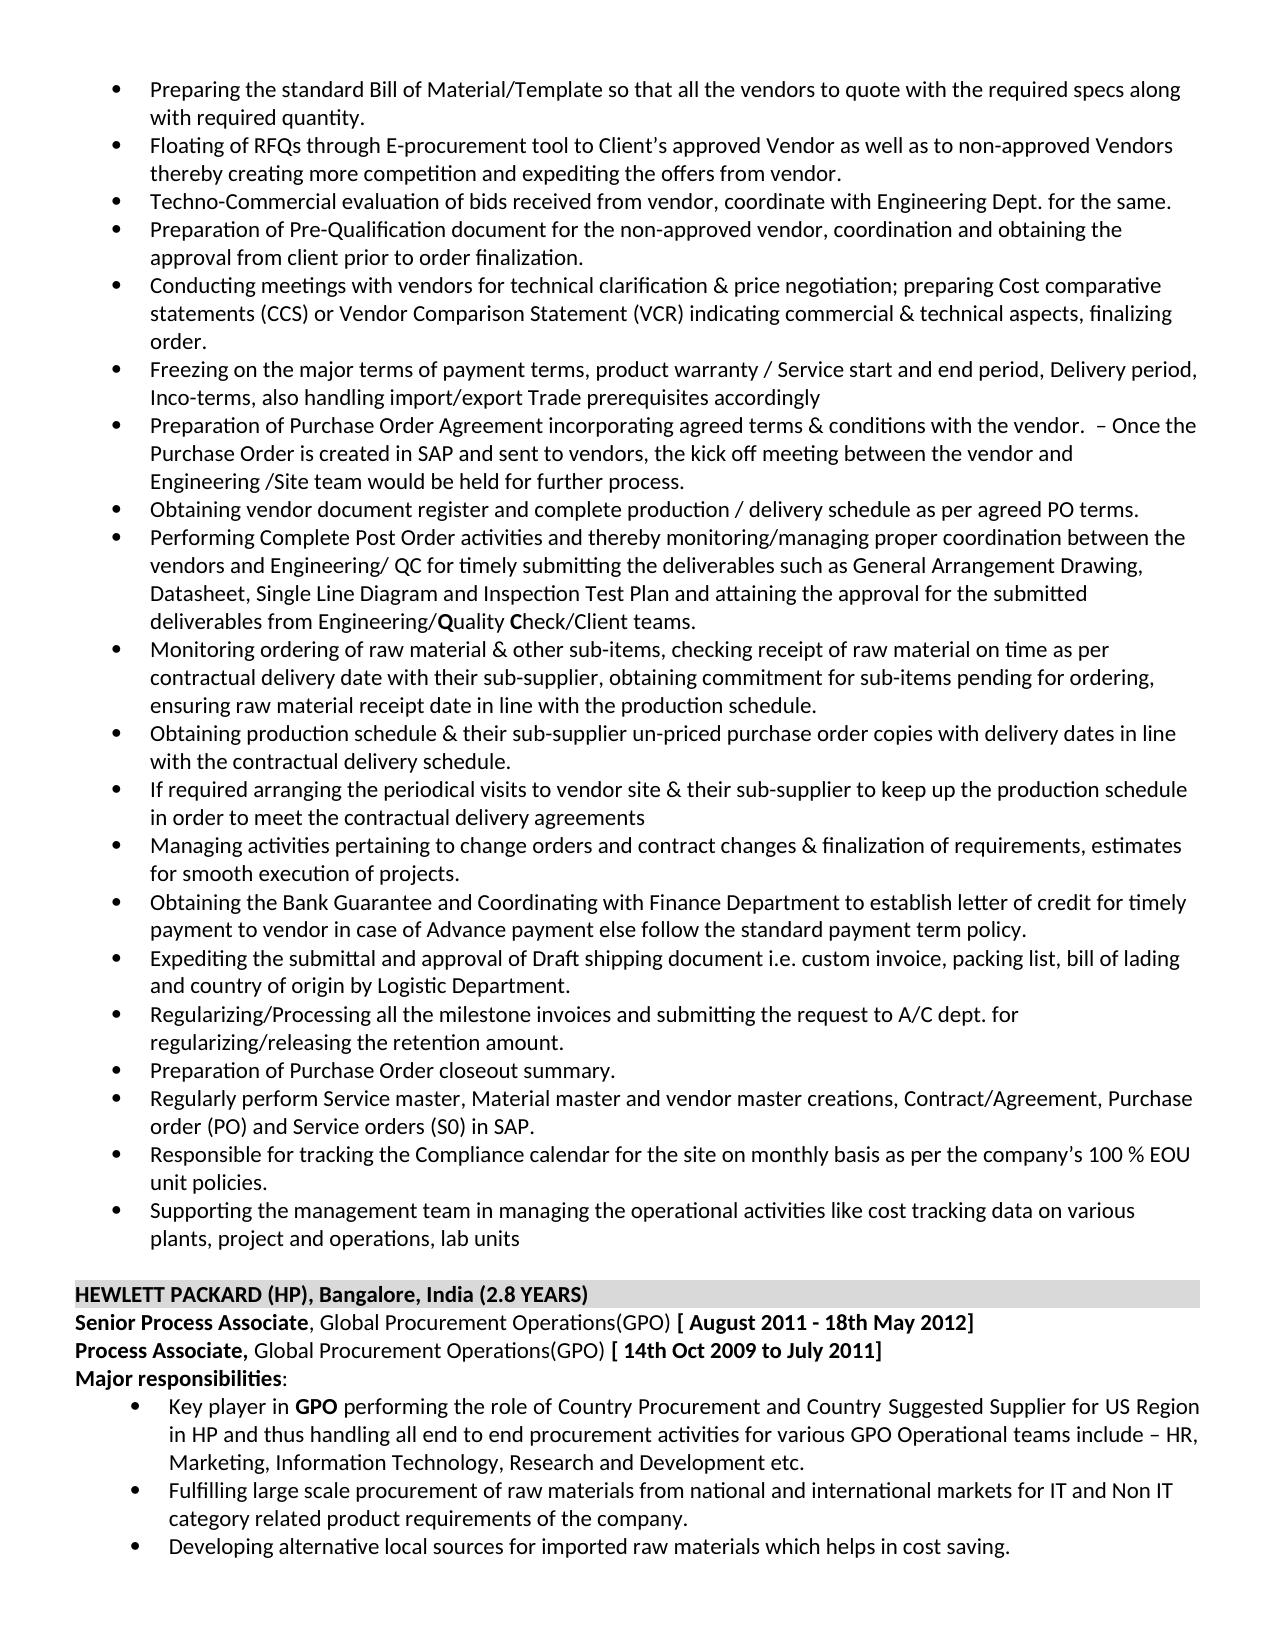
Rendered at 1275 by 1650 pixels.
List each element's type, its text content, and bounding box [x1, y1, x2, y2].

list Supporting the management team in managing the operational activities like cost tracking data on various plants, project and operations, lab units [112, 1196, 1200, 1252]
list Regularly perform Service master, Material master and vendor master creations, Contract/Agreement, Purchase order (PO) and Service orders (S0) in SAP. [112, 1084, 1200, 1140]
list Preparation of Purchase Order Agreement incorporating agreed terms & conditions with the vendor. – Once the Purchase Order is created in SAP and sent to vendors, the kick off meeting between the vendor and Engineering /Site team would be held for further process. [112, 411, 1200, 495]
list Floating of RFQs through E-procurement tool to Client’s approved Vendor as well as to non-approved Vendors thereby creating more competition and expediting the offers from vendor. [112, 131, 1200, 187]
text Process Associate, Global Procurement Operations(GPO) [ 14th Oct 2009 to July 2011] [75, 1336, 1200, 1364]
list Techno-Commercial evaluation of bids received from vendor, coordinate with Engineering Dept. for the same. [112, 187, 1200, 215]
text Major responsibilities: [75, 1364, 1200, 1392]
list Regularizing/Processing all the milestone invoices and submitting the request to A/C dept. for regularizing/releasing the retention amount. [112, 1000, 1200, 1056]
list Managing activities pertaining to change orders and contract changes & finalization of requirements, estimates for smooth execution of projects. [112, 832, 1200, 888]
text Senior Process Associate, Global Procurement Operations(GPO) [ August 2011 - 18th May 2012] [75, 1308, 1200, 1336]
list Monitoring ordering of raw material & other sub-items, checking receipt of raw material on time as per contractual delivery date with their sub-supplier, obtaining commitment for sub-items pending for ordering, ensuring raw material receipt date in line with the production schedule. [112, 635, 1200, 719]
list Preparing the standard Bill of Material/Template so that all the vendors to quote with the required specs along with required quantity. [112, 75, 1200, 131]
list Conducting meetings with vendors for technical clarification & price negotiation; preparing Cost comparative statements (CCS) or Vendor Comparison Statement (VCR) indicating commercial & technical aspects, finalizing order. [112, 271, 1200, 355]
list If required arranging the periodical visits to vendor site & their sub-supplier to keep up the production schedule in order to meet the contractual delivery agreements [112, 776, 1200, 832]
text HEWLETT PACKARD (HP), Bangalore, India (2.8 YEARS) [75, 1280, 1200, 1308]
list Obtaining the Bank Guarantee and Coordinating with Finance Department to establish letter of credit for timely payment to vendor in case of Advance payment else follow the standard payment term policy. [112, 888, 1200, 944]
list Key player in GPO performing the role of Country Procurement and Country Suggested Supplier for US Region in HP and thus handling all end to end procurement activities for various GPO Operational teams include – HR, Marketing, Information Technology, Research and Development etc. [131, 1392, 1200, 1476]
list Expediting the submittal and approval of Draft shipping document i.e. custom invoice, packing list, bill of lading and country of origin by Logistic Department. [112, 944, 1200, 1000]
list Performing Complete Post Order activities and thereby monitoring/managing proper coordination between the vendors and Engineering/ QC for timely submitting the deliverables such as General Arrangement Drawing, Datasheet, Single Line Diagram and Inspection Test Plan and attaining the approval for the submitted deliverables from Engineering/Quality Check/Client teams. [112, 523, 1200, 635]
list Obtaining vendor document register and complete production / delivery schedule as per agreed PO terms. [112, 495, 1200, 523]
list Obtaining production schedule & their sub-supplier un-priced purchase order copies with delivery dates in line with the contractual delivery schedule. [112, 719, 1200, 776]
list Responsible for tracking the Compliance calendar for the site on monthly basis as per the company’s 100 % EOU unit policies. [112, 1140, 1200, 1196]
list Preparation of Purchase Order closeout summary. [112, 1056, 1200, 1084]
list Fulfilling large scale procurement of raw materials from national and international markets for IT and Non IT category related product requirements of the company. [131, 1476, 1200, 1532]
list Freezing on the major terms of payment terms, product warranty / Service start and end period, Delivery period, Inco-terms, also handling import/export Trade prerequisites accordingly [112, 355, 1200, 411]
list Developing alternative local sources for imported raw materials which helps in cost saving. [131, 1532, 1200, 1560]
list Preparation of Pre-Qualification document for the non-approved vendor, coordination and obtaining the approval from client prior to order finalization. [112, 215, 1200, 271]
